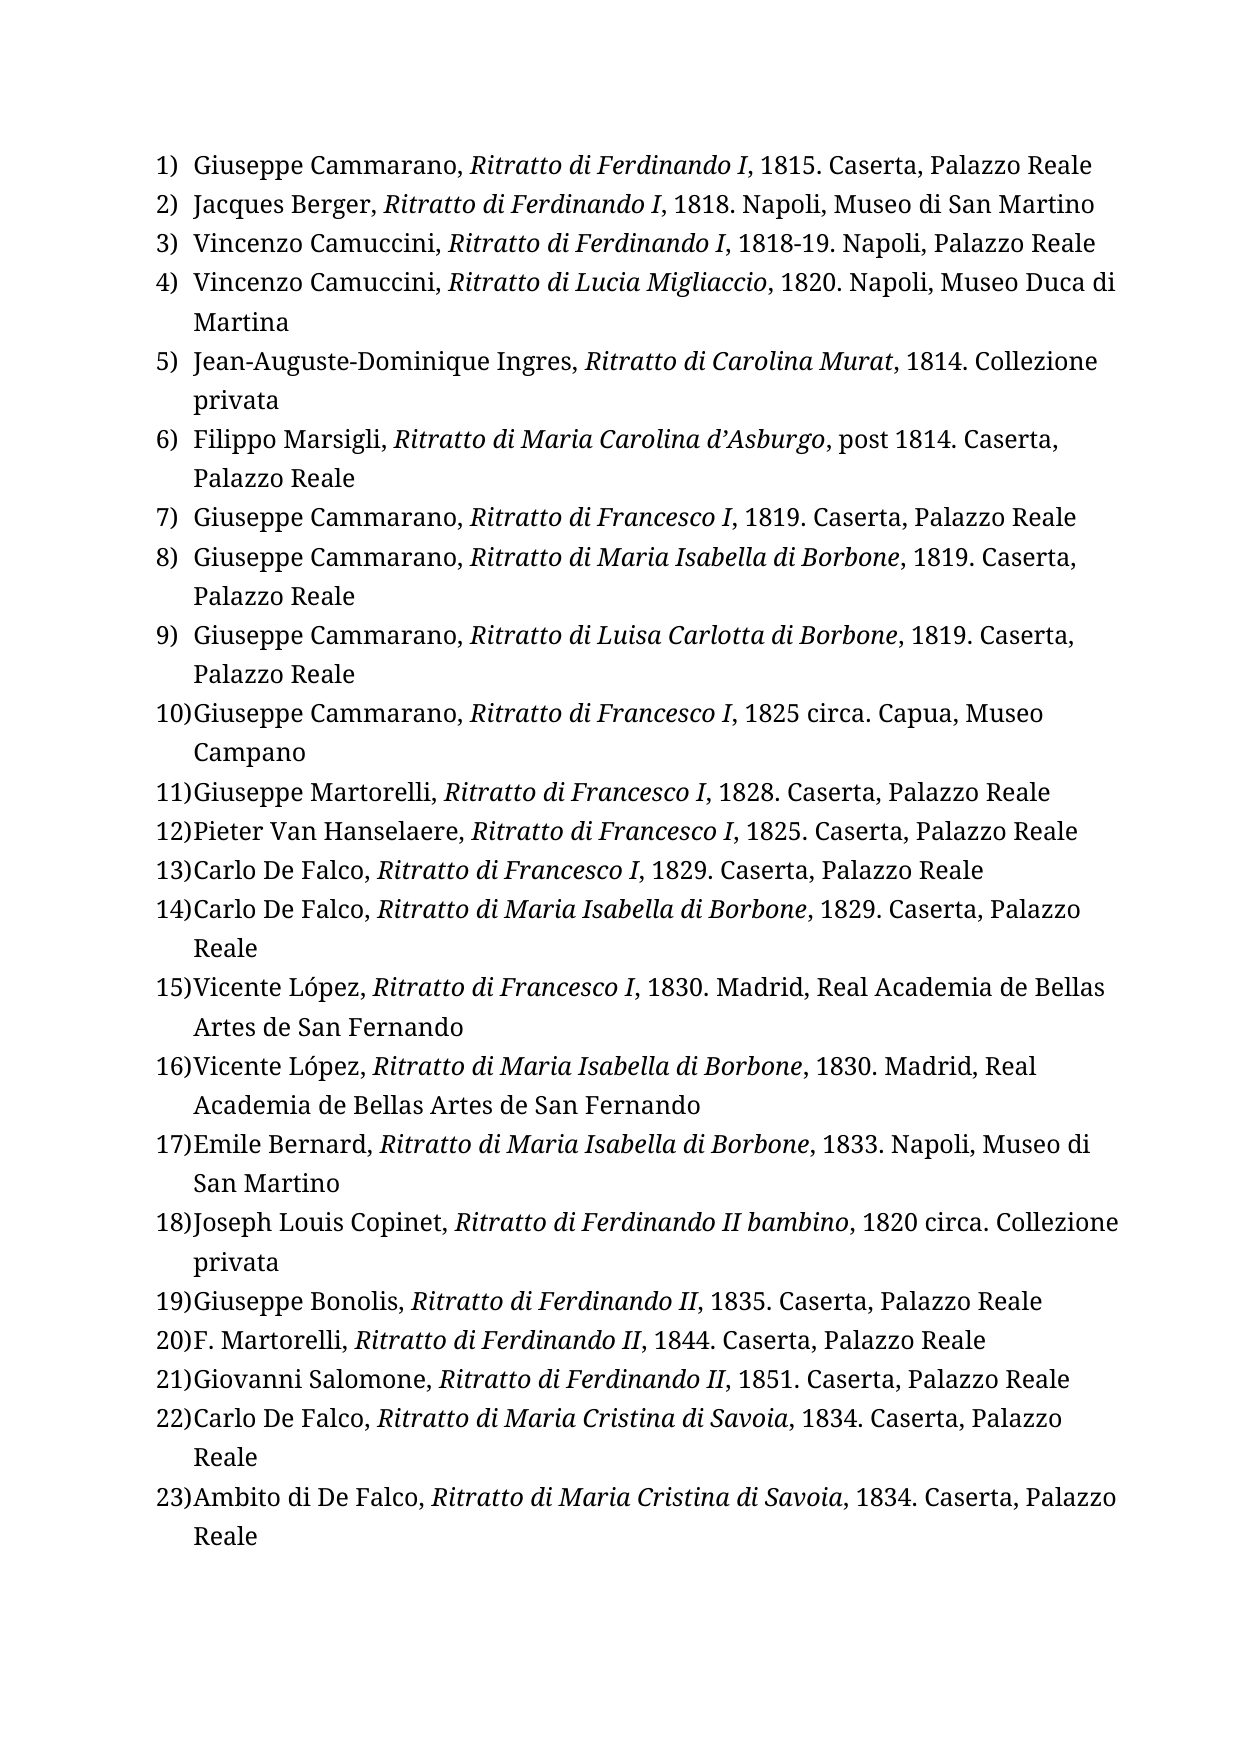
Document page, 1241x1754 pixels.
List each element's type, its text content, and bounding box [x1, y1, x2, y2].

list Vicente López, Ritratto di Francesco I, 1830. Madrid, Real Academia de Bellas Artes de San Fernando [156, 970, 1122, 1043]
list Giovanni Salomone, Ritratto di Ferdinando II, 1851. Caserta, Palazzo Reale [156, 1362, 1122, 1396]
list Filippo Marsigli, Ritratto di Maria Carolina d’Asburgo, post 1814. Caserta, Palazzo Reale [156, 422, 1122, 495]
list Joseph Louis Copinet, Ritratto di Ferdinando II bambino, 1820 circa. Collezione privata [156, 1205, 1122, 1278]
list Giuseppe Cammarano, Ritratto di Luisa Carlotta di Borbone, 1819. Caserta, Palazzo Reale [156, 618, 1122, 691]
list Carlo De Falco, Ritratto di Maria Isabella di Borbone, 1829. Caserta, Palazzo Reale [156, 892, 1122, 965]
list Pieter Van Hanselaere, Ritratto di Francesco I, 1825. Caserta, Palazzo Reale [156, 813, 1122, 847]
list Emile Bernard, Ritratto di Maria Isabella di Borbone, 1833. Napoli, Museo di San Martino [156, 1127, 1122, 1200]
list Jean-Auguste-Dominique Ingres, Ritratto di Carolina Murat, 1814. Collezione privata [156, 343, 1122, 417]
list Vincenzo Camuccini, Ritratto di Lucia Migliaccio, 1820. Napoli, Museo Duca di Martina [156, 265, 1122, 338]
list F. Martorelli, Ritratto di Ferdinando II, 1844. Caserta, Palazzo Reale [156, 1323, 1122, 1357]
list Giuseppe Bonolis, Ritratto di Ferdinando II, 1835. Caserta, Palazzo Reale [156, 1283, 1122, 1317]
list Giuseppe Cammarano, Ritratto di Francesco I, 1819. Caserta, Palazzo Reale [156, 500, 1122, 534]
list Ambito di De Falco, Ritratto di Maria Cristina di Savoia, 1834. Caserta, Palazzo Reale [156, 1479, 1122, 1552]
list Giuseppe Cammarano, Ritratto di Francesco I, 1825 circa. Capua, Museo Campano [156, 696, 1122, 769]
list Jacques Berger, Ritratto di Ferdinando I, 1818. Napoli, Museo di San Martino [156, 187, 1122, 221]
list Vincenzo Camuccini, Ritratto di Ferdinando I, 1818-19. Napoli, Palazzo Reale [156, 226, 1122, 260]
list Carlo De Falco, Ritratto di Francesco I, 1829. Caserta, Palazzo Reale [156, 853, 1122, 887]
list Giuseppe Cammarano, Ritratto di Maria Isabella di Borbone, 1819. Caserta, Palazzo Reale [156, 539, 1122, 612]
list Giuseppe Martorelli, Ritratto di Francesco I, 1828. Caserta, Palazzo Reale [156, 774, 1122, 808]
list Vicente López, Ritratto di Maria Isabella di Borbone, 1830. Madrid, Real Academia de Bellas Artes de San Fernando [156, 1048, 1122, 1122]
list Carlo De Falco, Ritratto di Maria Cristina di Savoia, 1834. Caserta, Palazzo Reale [156, 1401, 1122, 1474]
list Giuseppe Cammarano, Ritratto di Ferdinando I, 1815. Caserta, Palazzo Reale [156, 148, 1122, 182]
